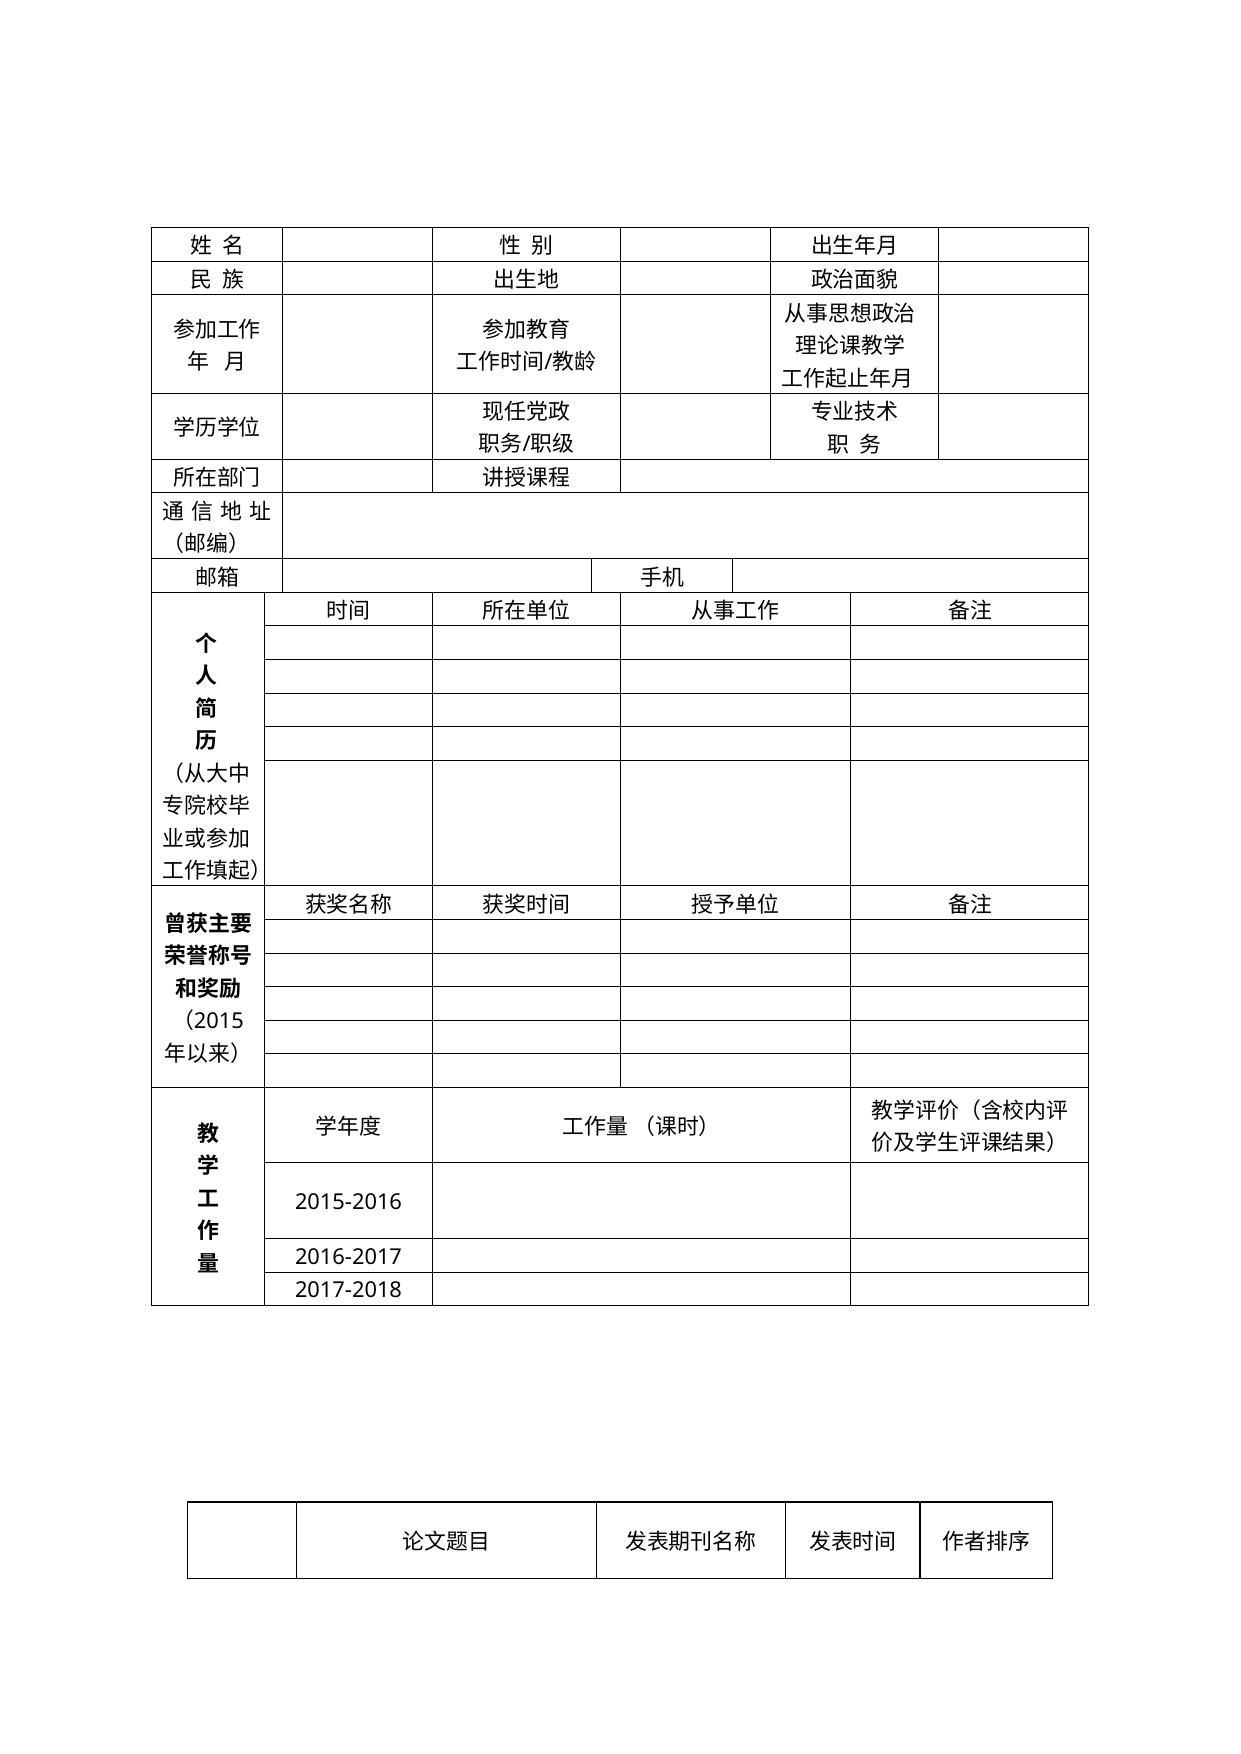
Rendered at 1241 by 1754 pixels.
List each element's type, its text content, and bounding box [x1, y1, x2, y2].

table_cell [283, 460, 432, 492]
table_cell [265, 1054, 432, 1087]
table_cell [851, 954, 1088, 986]
table_cell 获奖时间 [433, 886, 620, 919]
table_cell [621, 1054, 850, 1087]
table_cell 参加工作 年 月 [152, 295, 282, 393]
table_cell [433, 626, 620, 659]
table_header 姓 名 [152, 228, 282, 261]
table_cell [433, 954, 620, 986]
table_cell [433, 1239, 850, 1272]
table_cell [939, 295, 1088, 393]
table_cell 个 人 简 历 （从大中 专院校毕 业或参加 工作填起） [152, 593, 264, 885]
table_cell [851, 761, 1088, 885]
table_cell [433, 1021, 620, 1053]
table_cell [265, 761, 432, 885]
table_cell [851, 1163, 1088, 1238]
table_header 发表时间 [786, 1503, 919, 1578]
table_cell 学历学位 [152, 394, 282, 459]
table_cell 2017-2018 [265, 1273, 432, 1305]
table_cell 时间 [265, 593, 432, 625]
table_cell 2016-2017 [265, 1239, 432, 1272]
table_cell [851, 1054, 1088, 1087]
table_cell [939, 262, 1088, 294]
table_cell [265, 626, 432, 659]
table_cell [433, 1163, 850, 1238]
table_cell [851, 727, 1088, 759]
table_cell [283, 394, 432, 459]
table_cell [851, 626, 1088, 659]
table_cell 备注 [851, 886, 1088, 919]
table_cell [621, 1021, 850, 1053]
table_cell [265, 987, 432, 1019]
table_cell [621, 694, 850, 726]
table_cell [265, 727, 432, 759]
table_cell [621, 761, 850, 885]
table_cell [433, 761, 620, 885]
table_cell 学年度 [265, 1088, 432, 1162]
table_cell [433, 727, 620, 759]
table_cell [621, 660, 850, 692]
table_cell 获奖名称 [265, 886, 432, 919]
table_cell 出生地 [433, 262, 620, 294]
table_cell 授予单位 [621, 886, 850, 919]
table_cell 所在单位 [433, 593, 620, 625]
table_cell 从事思想政治 理论课教学 工作起止年月 [771, 295, 938, 393]
table_cell [621, 954, 850, 986]
table_cell 所在部门 [152, 460, 282, 492]
table_cell [283, 493, 1088, 558]
table_cell [851, 660, 1088, 692]
table_header [283, 228, 432, 261]
table_cell 讲授课程 [433, 460, 620, 492]
table_cell [265, 920, 432, 952]
table_cell [851, 1021, 1088, 1053]
table_header 发表期刊名称 [597, 1503, 785, 1578]
table_header 性 别 [433, 228, 620, 261]
table_cell 专业技术 职 务 [771, 394, 938, 459]
table_cell [433, 660, 620, 692]
table_cell [265, 1021, 432, 1053]
table_cell 工作量 （课时） [433, 1088, 850, 1162]
table_header 出生年月 [771, 228, 938, 261]
table_cell [851, 987, 1088, 1019]
table_header 论文题目 [297, 1503, 596, 1578]
table_cell 曾获主要荣誉称号和奖励（2015年以来） [152, 886, 264, 1087]
table_cell [283, 262, 432, 294]
table_cell [265, 954, 432, 986]
table_cell 2015-2016 [265, 1163, 432, 1238]
table_header [621, 228, 770, 261]
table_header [188, 1503, 296, 1578]
table_cell 参加教育 工作时间/教龄 [433, 295, 620, 393]
table_cell [621, 262, 770, 294]
table_header [939, 228, 1088, 261]
table_cell [621, 460, 1088, 492]
table_cell [265, 694, 432, 726]
table_cell [851, 1273, 1088, 1305]
table_cell [621, 295, 770, 393]
table_cell 通信地址（邮编） [152, 493, 282, 558]
table_cell 邮箱 [152, 559, 282, 592]
table_cell [939, 394, 1088, 459]
table_cell [433, 920, 620, 952]
table_cell 政治面貌 [771, 262, 938, 294]
table_cell [283, 559, 591, 592]
table_cell [621, 727, 850, 759]
table_cell [851, 1239, 1088, 1272]
table_header 作者排序 [921, 1503, 1052, 1578]
table_cell [433, 1054, 620, 1087]
table_cell 教 学 工 作 量 [152, 1088, 264, 1305]
table_cell [621, 920, 850, 952]
table_cell [621, 626, 850, 659]
table_cell 民 族 [152, 262, 282, 294]
table_cell [621, 987, 850, 1019]
table_cell [851, 694, 1088, 726]
table_cell [433, 1273, 850, 1305]
table_cell [265, 660, 432, 692]
table_cell [283, 295, 432, 393]
table_cell 现任党政 职务/职级 [433, 394, 620, 459]
table_cell 手机 [592, 559, 732, 592]
table_cell [851, 920, 1088, 952]
table_cell 教学评价（含校内评价及学生评课结果） [851, 1088, 1088, 1162]
table_cell [621, 394, 770, 459]
table_cell [433, 987, 620, 1019]
table_cell [433, 694, 620, 726]
table_cell 备注 [851, 593, 1088, 625]
table_cell 从事工作 [621, 593, 850, 625]
table_cell [733, 559, 1088, 592]
